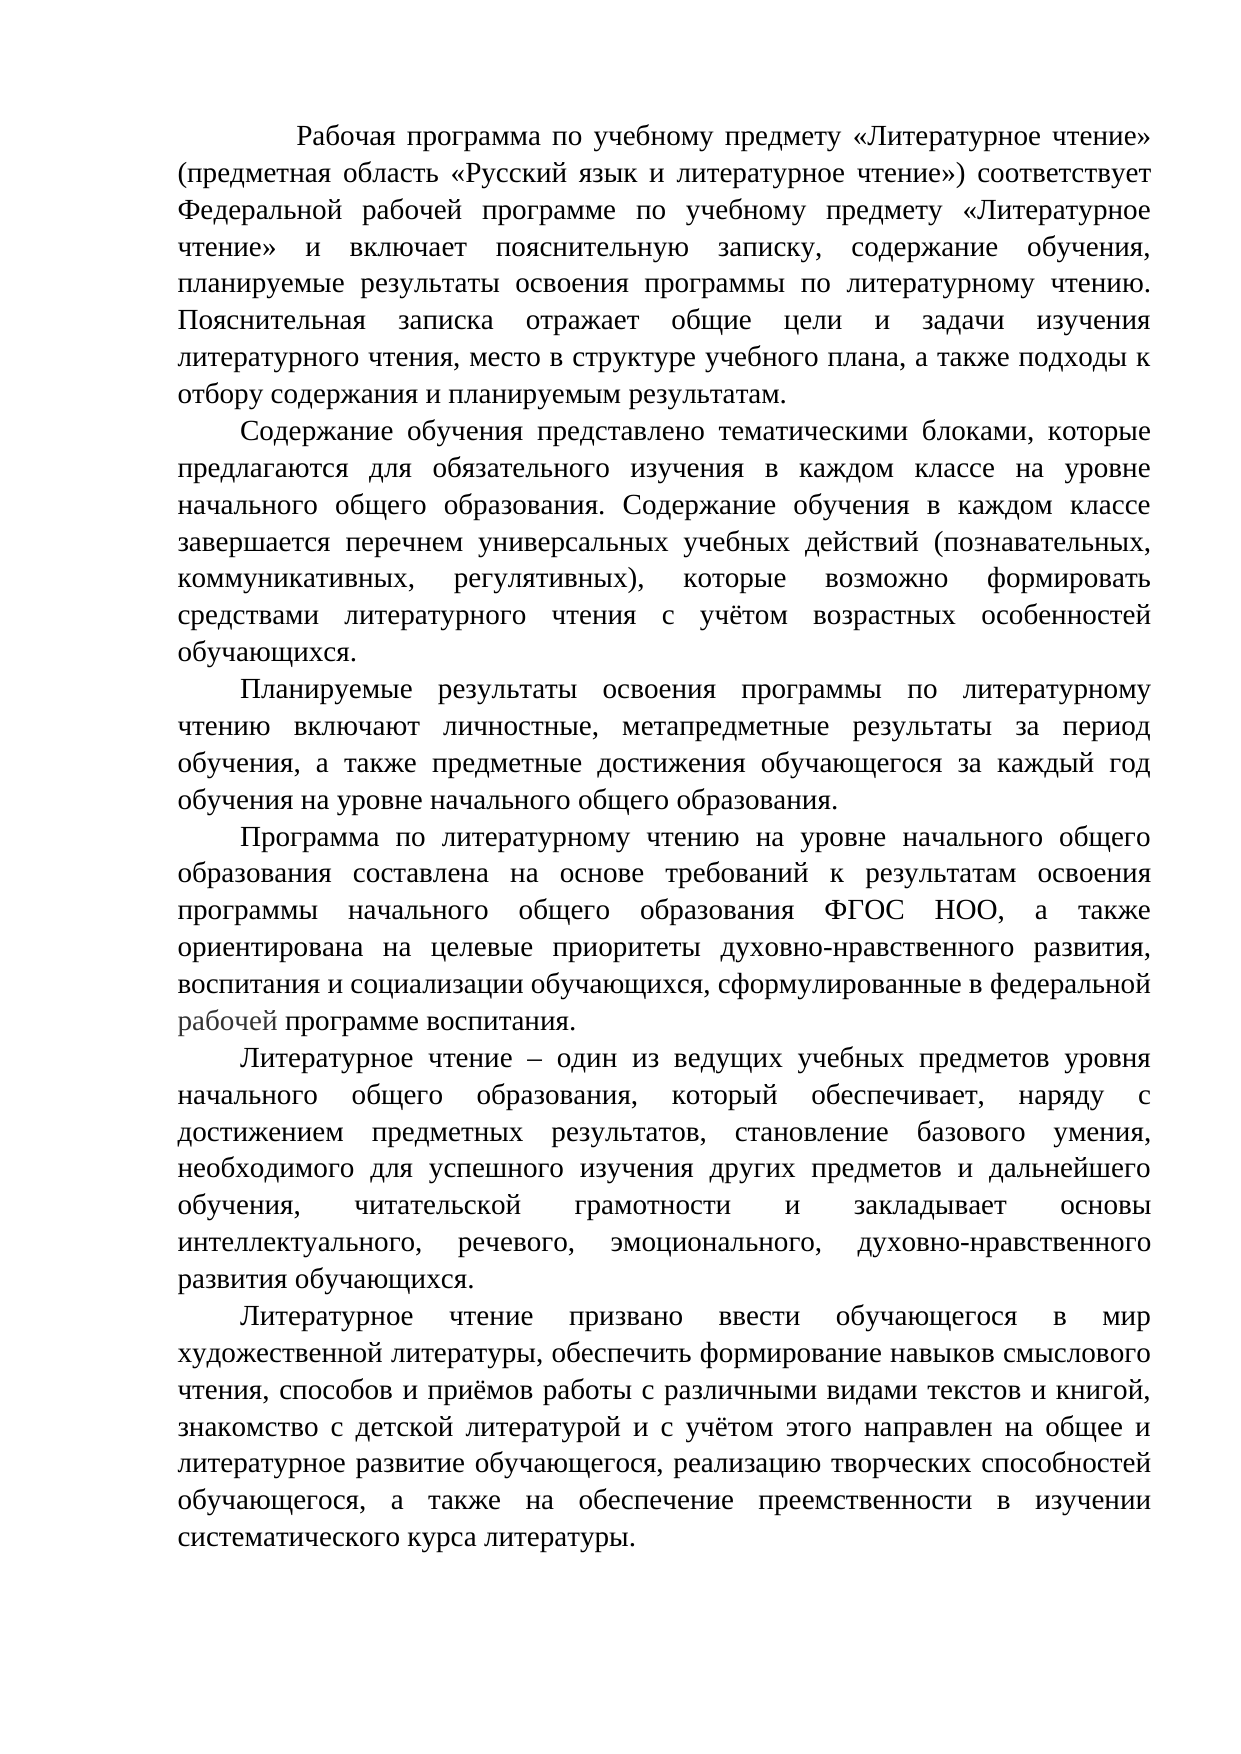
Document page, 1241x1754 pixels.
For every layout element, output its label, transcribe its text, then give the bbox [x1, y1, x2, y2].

text Планируемые результаты освоения программы по литературному чтению включают личностные, метапредметные результаты за период обучения, а также предметные достижения обучающегося за каждый год обучения на уровне начального общего образования. [177, 671, 1152, 815]
text Программа по литературному чтению на уровне начального общего образования составлена на основе требований к результатам освоения программы начального общего образования ФГОС НОО, а также ориентирована на целевые приоритеты духовно-нравственного развития, воспитания и социализации обучающихся, сформулированные в федеральной рабочей программе воспитания. [177, 819, 1152, 1037]
text Литературное чтение призвано ввести обучающегося в мир художественной литературы, обеспечить формирование навыков смыслового чтения, способов и приёмов работы с различными видами текстов и книгой, знакомство с детской литературой и с учётом этого направлен на общее и литературное развитие обучающегося, реализацию творческих способностей обучающегося, а также на обеспечение преемственности в изучении систематического курса литературы. [177, 1298, 1152, 1553]
text Рабочая программа по учебному предмету «Литературное чтение» (предметная область «Русский язык и литературное чтение») соответствует Федеральной рабочей программе по учебному предмету «Литературное чтение» и включает пояснительную записку, содержание обучения, планируемые результаты освоения программы по литературному чтению. Пояснительная записка отражает общие цели и задачи изучения литературного чтения, место в структуре учебного плана, а также подходы к отбору содержания и планируемым результатам. [177, 118, 1152, 410]
text Литературное чтение – один из ведущих учебных предметов уровня начального общего образования, который обеспечивает, наряду с достижением предметных результатов, становление базового умения, необходимого для успешного изучения других предметов и дальнейшего обучения, читательской грамотности и закладывает основы интеллектуального, речевого, эмоционального, духовно-нравственного развития обучающихся. [177, 1040, 1152, 1295]
text Содержание обучения представлено тематическими блоками, которые предлагаются для обязательного изучения в каждом классе на уровне начального общего образования. Содержание обучения в каждом классе завершается перечнем универсальных учебных действий (познавательных, коммуникативных, регулятивных), которые возможно формировать средствами литературного чтения с учётом возрастных особенностей обучающихся. [177, 413, 1152, 668]
